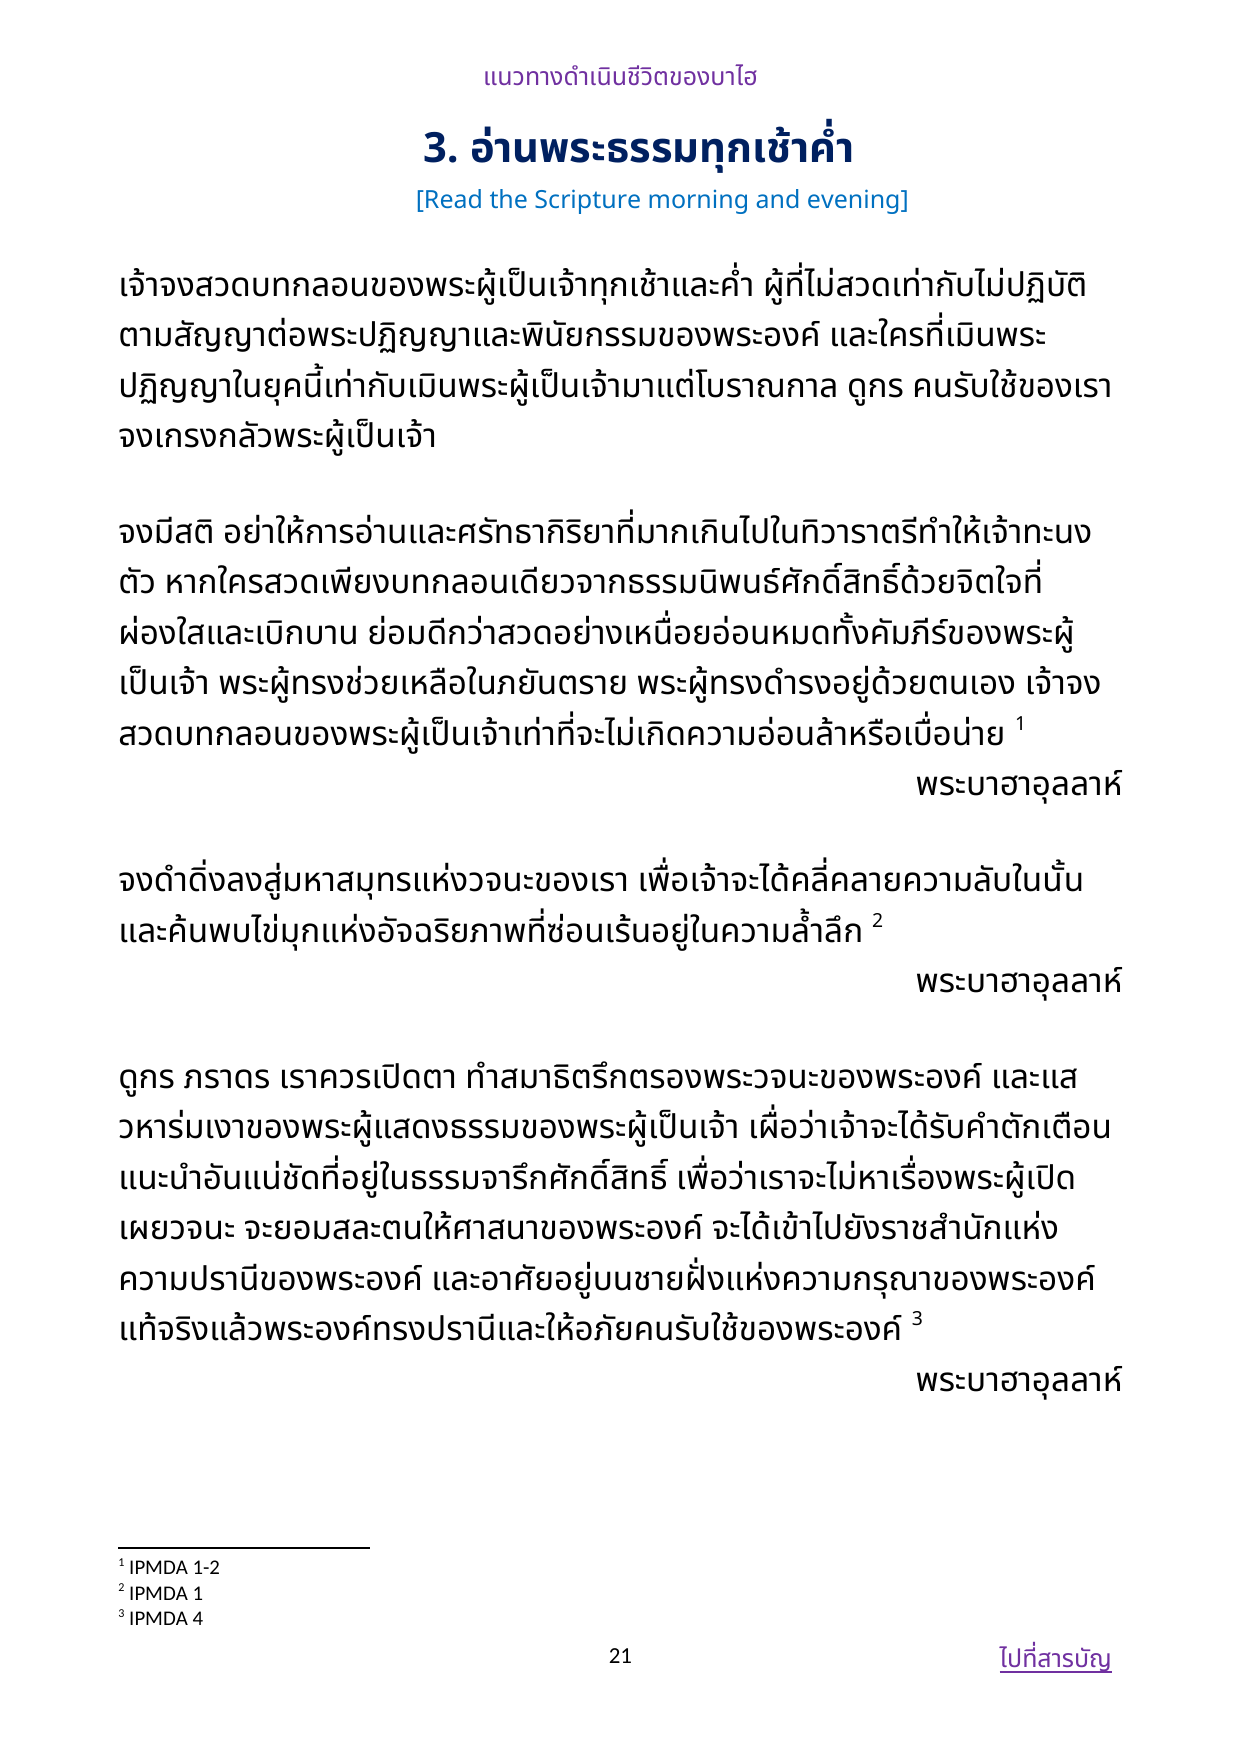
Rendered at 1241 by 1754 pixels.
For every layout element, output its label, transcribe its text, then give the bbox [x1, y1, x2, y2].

text พระบาฮาอุลลาห์ [118, 1356, 1122, 1406]
text ดูกร ภราดร เราควรเปิดตา ทำสมาธิตรึกตรองพระวจนะของพระองค์ และแสวหาร่มเงาของพระผู้แสดงธรรมของพระผู้เป็นเจ้า เผื่อว่าเจ้าจะได้รับคำตักเตือนแนะนำอันแน่ชัดที่อยู่ในธรรมจารึกศักดิ์สิทธิ์ เพื่อว่าเราจะไม่หาเรื่องพระผู้เปิดเผยวจนะ จะยอมสละตนให้ศาสนาของพระองค์ จะได้เข้าไปยังราชสำนักแห่งความปรานีของพระองค์ และอาศัยอยู่บนชายฝั่งแห่งความกรุณาของพระองค์ แท้จริงแล้วพระองค์ทรงปรานีและให้อภัยคนรับใช้ของพระองค์ [118, 1053, 1122, 1356]
text จงมีสติ อย่าให้การอ่านและศรัทธากิริยาที่มากเกินไปในทิวาราตรีทำให้เจ้าทะนงตัว หากใครสวดเพียงบทกลอนเดียวจากธรรมนิพนธ์ศักดิ์สิทธิ์ด้วยจิตใจที่ผ่องใสและเบิกบาน ย่อมดีกว่าสวดอย่างเหนื่อยอ่อนหมดทั้งคัมภีร์ของพระผู้เป็นเจ้า พระผู้ทรงช่วยเหลือในภยันตราย พระผู้ทรงดำรงอยู่ด้วยตนเอง เจ้าจงสวดบทกลอนของพระผู้เป็นเจ้าเท่าที่จะไม่เกิดความอ่อนล้าหรือเบื่อน่าย [118, 508, 1122, 760]
text จงดำดิ่งลงสู่มหาสมุทรแห่งวจนะของเรา เพื่อเจ้าจะได้คลี่คลายความลับในนั้น และค้นพบไข่มุกแห่งอัจฉริยภาพที่ซ่อนเร้นอยู่ในความล้ำลึก [118, 856, 1122, 957]
text พระบาฮาอุลลาห์ [118, 957, 1122, 1008]
subtitle อ่านพระธรรมทุกเช้าค่ำ [Read the Scripture morning and evening] [156, 118, 1122, 216]
text พระบาฮาอุลลาห์ [118, 760, 1122, 811]
text เจ้าจงสวดบทกลอนของพระผู้เป็นเจ้าทุกเช้าและค่ำ ผู้ที่ไม่สวดเท่ากับไม่ปฏิบัติตามสัญญาต่อพระปฏิญญาและพินัยกรรมของพระองค์ และใครที่เมินพระปฏิญญาในยุคนี้เท่ากับเมินพระผู้เป็นเจ้ามาแต่โบราณกาล ดูกร คนรับใช้ของเรา จงเกรงกลัวพระผู้เป็นเจ้า [118, 261, 1122, 463]
